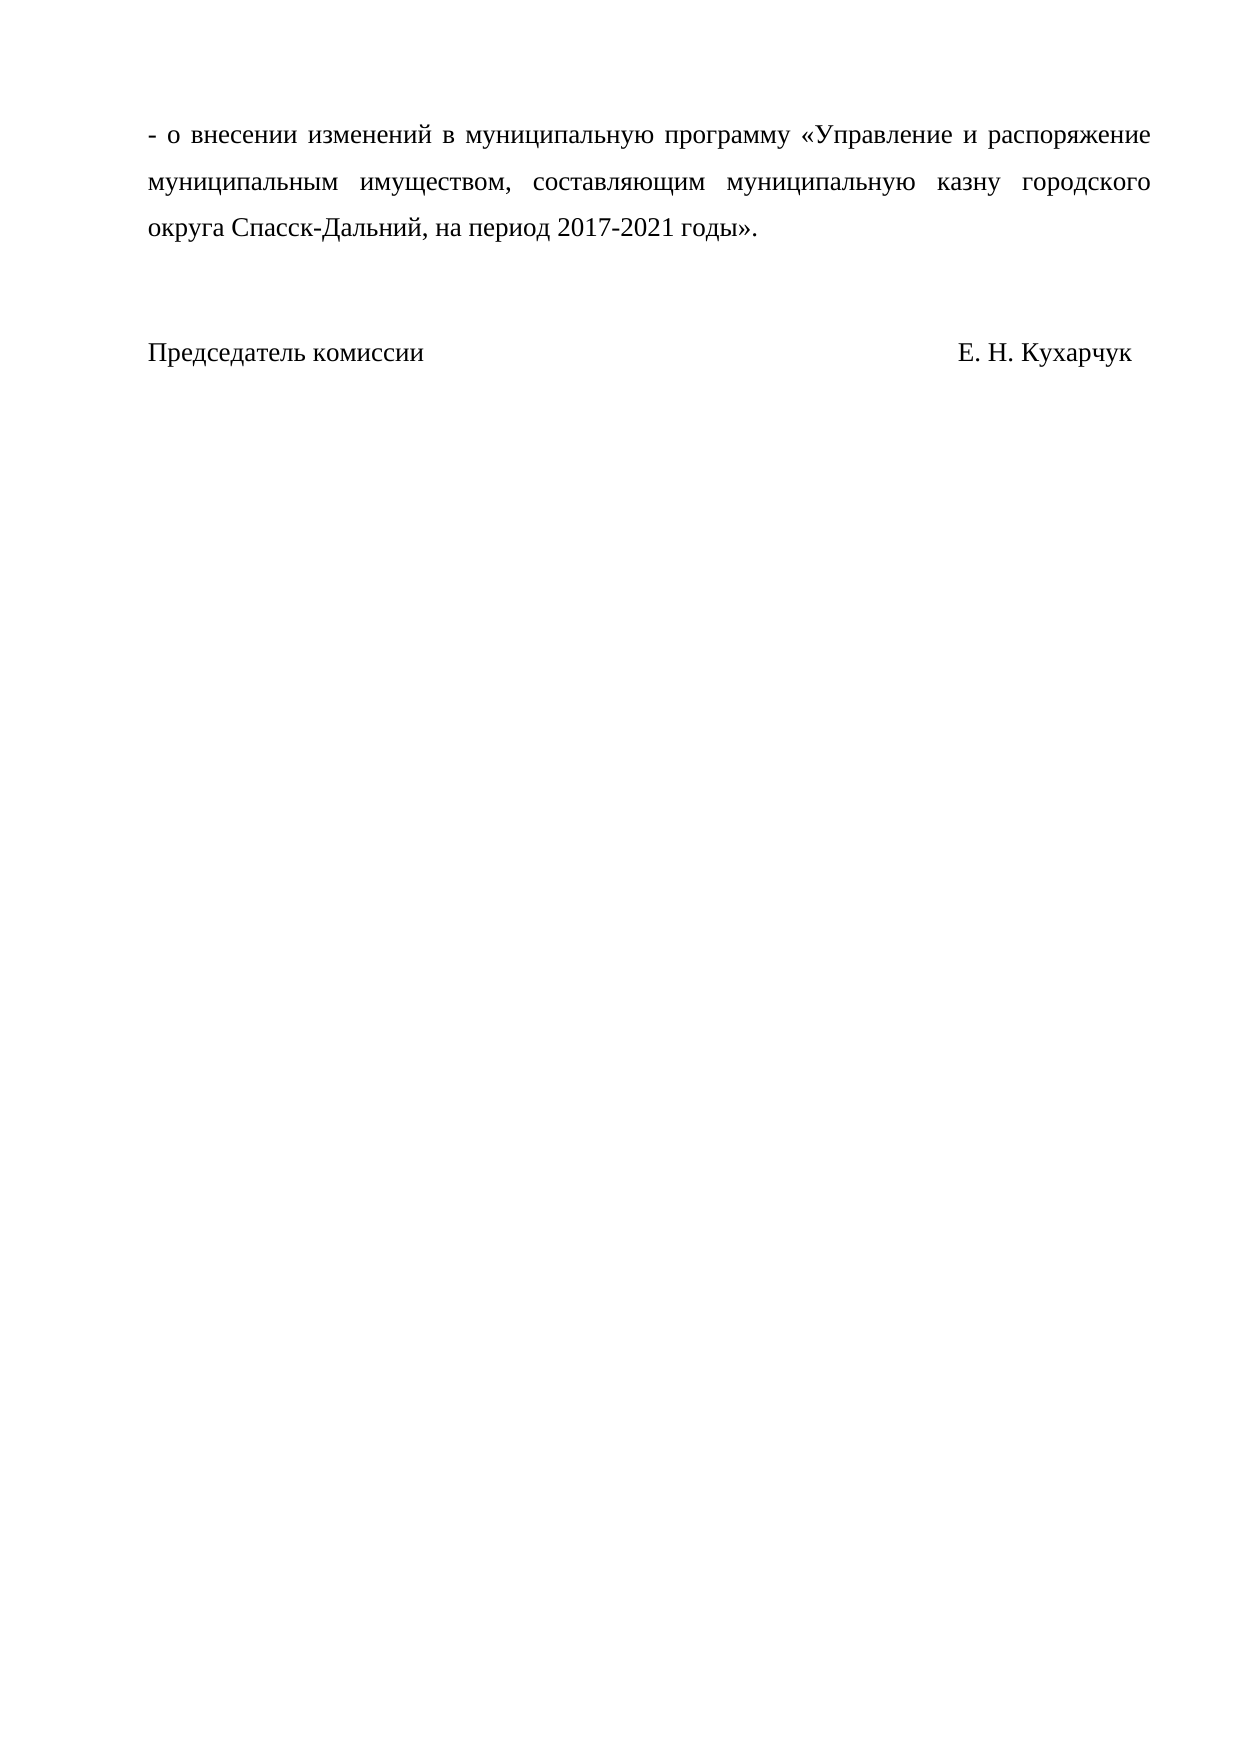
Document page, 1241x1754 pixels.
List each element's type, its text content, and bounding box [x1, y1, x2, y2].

text - о внесении изменений в муниципальную программу «Управление и распоряжение муниципальным имуществом, составляющим муниципальную казну городского округа Спасск-Дальний, на период 2017-2021 годы». [148, 118, 1152, 243]
text Председатель комиссии Е. Н. Кухарчук [148, 336, 1152, 367]
